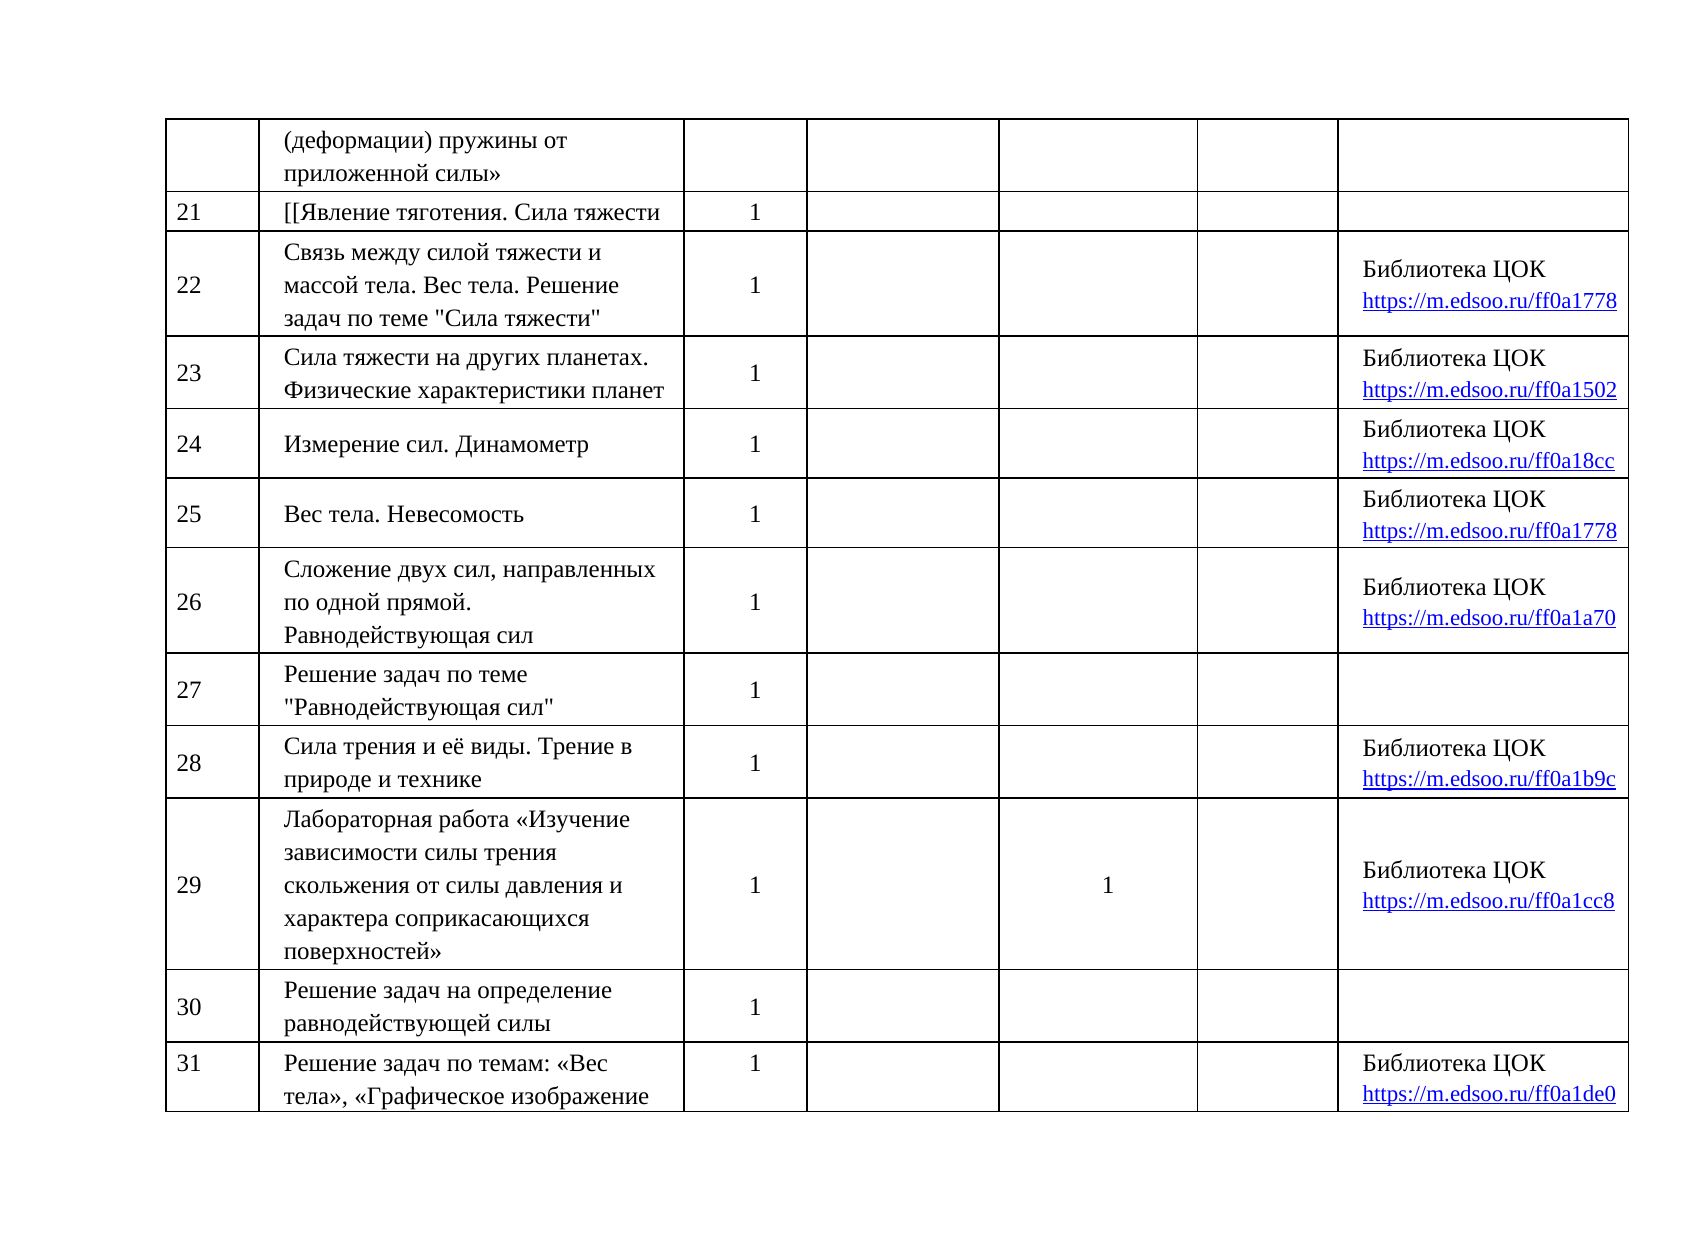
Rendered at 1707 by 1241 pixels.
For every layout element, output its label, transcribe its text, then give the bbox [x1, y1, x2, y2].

table_cell [1000, 192, 1197, 230]
table_cell [1198, 192, 1337, 230]
table_cell Библиотека ЦОК https://m.edsoo.ru/ff0a1a70 [1339, 548, 1628, 652]
table_cell 27 [167, 654, 258, 725]
table_cell Лабораторная работа «Изучение зависимости силы трения скольжения от силы давления и характера соприкасающихся поверхностей» [260, 799, 683, 968]
table_cell 1 [685, 192, 806, 230]
table_cell [1198, 409, 1337, 477]
table_cell [1198, 337, 1337, 408]
table_cell Решение задач на определение равнодействующей силы [260, 970, 683, 1041]
table_cell [808, 337, 998, 408]
table_cell [1198, 479, 1337, 547]
table_cell 22 [167, 232, 258, 335]
table_cell Библиотека ЦОК https://m.edsoo.ru/ff0a18cc [1339, 409, 1628, 477]
table_cell Библиотека ЦОК https://m.edsoo.ru/ff0a1502 [1339, 337, 1628, 408]
table_cell Сила тяжести на других планетах. Физические характеристики планет [260, 337, 683, 408]
table_cell [1000, 1043, 1197, 1111]
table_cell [260, 1043, 683, 1111]
table_cell Решение задач по теме "Равнодействующая сил" [260, 654, 683, 725]
table_cell [808, 654, 998, 725]
table_cell [808, 192, 998, 230]
table_cell 28 [167, 726, 258, 797]
table_cell 31 [167, 1043, 258, 1111]
table_cell 23 [167, 337, 258, 408]
table_cell [1198, 120, 1337, 191]
table_cell 1 [685, 1043, 806, 1111]
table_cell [1339, 1043, 1628, 1111]
table_cell 1 [1000, 799, 1197, 968]
table_cell [[Явление тяготения. Сила тяжести [260, 192, 683, 230]
table_cell 1 [1000, 120, 1197, 191]
table_cell [808, 232, 998, 335]
table_cell 21 [167, 192, 258, 230]
table_cell 1 [685, 479, 806, 547]
table_cell 1 [685, 409, 806, 477]
table_cell [808, 799, 998, 968]
table_cell Связь между силой тяжести и массой тела. Вес тела. Решение задач по теме "Сила тяжести" [260, 232, 683, 335]
table_cell [808, 120, 998, 191]
table_cell [808, 479, 998, 547]
table_cell [1339, 120, 1628, 191]
table_cell Сложение двух сил, направленных по одной прямой. Равнодействующая сил [260, 548, 683, 652]
table_cell 26 [167, 548, 258, 652]
table_cell 30 [167, 970, 258, 1041]
table_cell 20 [167, 120, 258, 191]
table_cell Библиотека ЦОК https://m.edsoo.ru/ff0a1cc8 [1339, 799, 1628, 968]
table_cell [808, 548, 998, 652]
table_cell 1 [685, 337, 806, 408]
table_cell Библиотека ЦОК https://m.edsoo.ru/ff0a1b9c [1339, 726, 1628, 797]
table_cell [808, 970, 998, 1041]
table_cell [1198, 654, 1337, 725]
table_cell [1198, 1043, 1337, 1111]
table_cell 1 [685, 548, 806, 652]
table_cell 24 [167, 409, 258, 477]
table_cell Библиотека ЦОК https://m.edsoo.ru/ff0a1778 [1339, 479, 1628, 547]
table_cell [1339, 192, 1628, 230]
table_cell Библиотека ЦОК https://m.edsoo.ru/ff0a1778 [1339, 232, 1628, 335]
table_cell Вес тела. Невесомость [260, 479, 683, 547]
table_cell 1 [685, 970, 806, 1041]
table_cell 1 [685, 799, 806, 968]
table_cell [1000, 479, 1197, 547]
table_cell [1198, 970, 1337, 1041]
table_cell Сила трения и её виды. Трение в природе и технике [260, 726, 683, 797]
table_cell 1 [685, 120, 806, 191]
table_cell Измерение сил. Динамометр [260, 409, 683, 477]
table_cell [1198, 726, 1337, 797]
table_cell 29 [167, 799, 258, 968]
table_cell [1339, 654, 1628, 725]
table_cell [1198, 232, 1337, 335]
table_cell [1000, 654, 1197, 725]
table_cell [1000, 232, 1197, 335]
table_cell [1000, 726, 1197, 797]
table_cell [1000, 548, 1197, 652]
table_cell 1 [685, 726, 806, 797]
table_cell [1000, 337, 1197, 408]
table_cell [808, 726, 998, 797]
table_cell [808, 409, 998, 477]
table_cell [1198, 548, 1337, 652]
table_cell [1000, 970, 1197, 1041]
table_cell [260, 120, 683, 191]
table_cell [1198, 799, 1337, 968]
table_cell 1 [685, 232, 806, 335]
table_cell [1339, 970, 1628, 1041]
table_cell 25 [167, 479, 258, 547]
table_cell [808, 1043, 998, 1111]
table_cell [1000, 409, 1197, 477]
table_cell 1 [685, 654, 806, 725]
